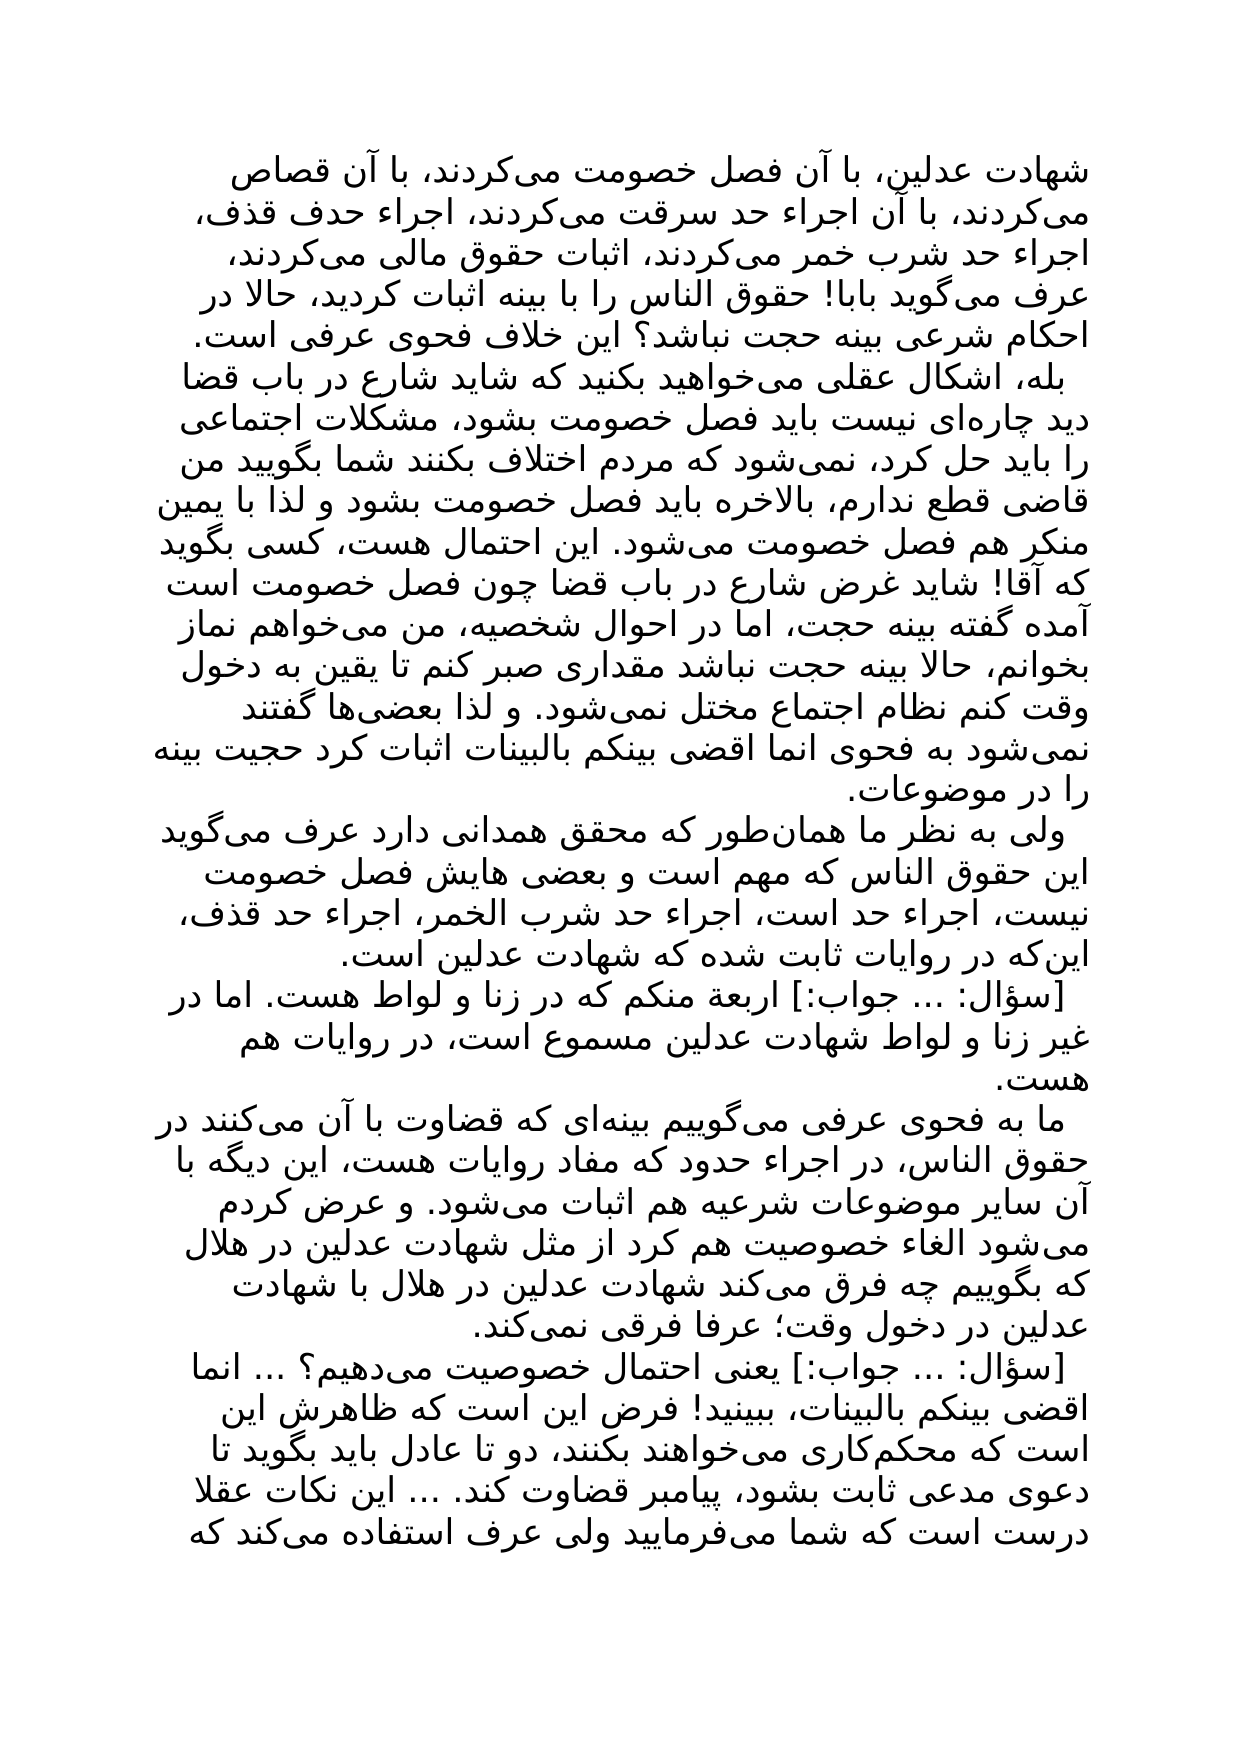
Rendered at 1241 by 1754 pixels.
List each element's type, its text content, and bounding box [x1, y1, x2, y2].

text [150, 1346, 1090, 1552]
text بله، اشکال عقلی می‌‌خواهید بکنید که شاید شارع در باب قضا دید چاره‌ای نیست باید فصل خصومت بشود، ‌مشکلات اجتماعی را باید حل کرد، نمی‌شود که مردم اختلاف بکنند شما بگویید من قاضی قطع ندارم، بالاخره باید فصل خصومت بشود و لذا با یمین منکر هم فصل خصومت می‌‌شود. این احتمال هست، ‌کسی بگوید که آقا! شاید غرض شارع در باب قضا چون فصل خصومت است آمده گفته بینه حجت، اما در احوال شخصیه، من می‌‌خواهم نماز بخوانم، ‌حالا بینه حجت نباشد مقداری صبر کنم تا یقین به دخول وقت کنم نظام اجتماع مختل نمی‌شود. و لذا بعضی‌ها گفتند نمی‌شود به فحوی انما اقضی بینکم بالبینات اثبات کرد حجیت بینه را در موضوعات. [150, 356, 1090, 810]
text ولی به نظر ما همان‌طور که محقق همدانی دارد عرف می‌‌گوید این حقوق الناس که مهم است و بعضی هایش فصل خصومت نیست، ‌اجراء حد است، اجراء حد شرب الخمر، اجراء حد قذف، این‌که در روایات ثابت شده که شهادت عدلین است. [150, 810, 1090, 975]
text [150, 150, 1090, 356]
text ما به فحوی عرفی می‌‌گوییم بینه‌ای که قضاوت با آن می‌‌کنند در حقوق الناس، در اجراء حدود که مفاد روایات هست، این دیگه با آن سایر موضوعات شرعیه هم اثبات می‌‌شود. و عرض کردم می‌‌شود الغاء خصوصیت هم کرد از مثل شهادت عدلین در هلال که بگوییم چه فرق می‌‌کند شهادت عدلین در هلال با شهادت عدلین در دخول وقت؛ عرفا فرقی نمی‌کند. [150, 1099, 1090, 1346]
text [سؤال: ... جواب:] اربعة منکم که در زنا و لواط هست. اما در غیر زنا و لواط شهادت عدلین مسموع است، ‌در روایات هم هست. [150, 975, 1090, 1099]
